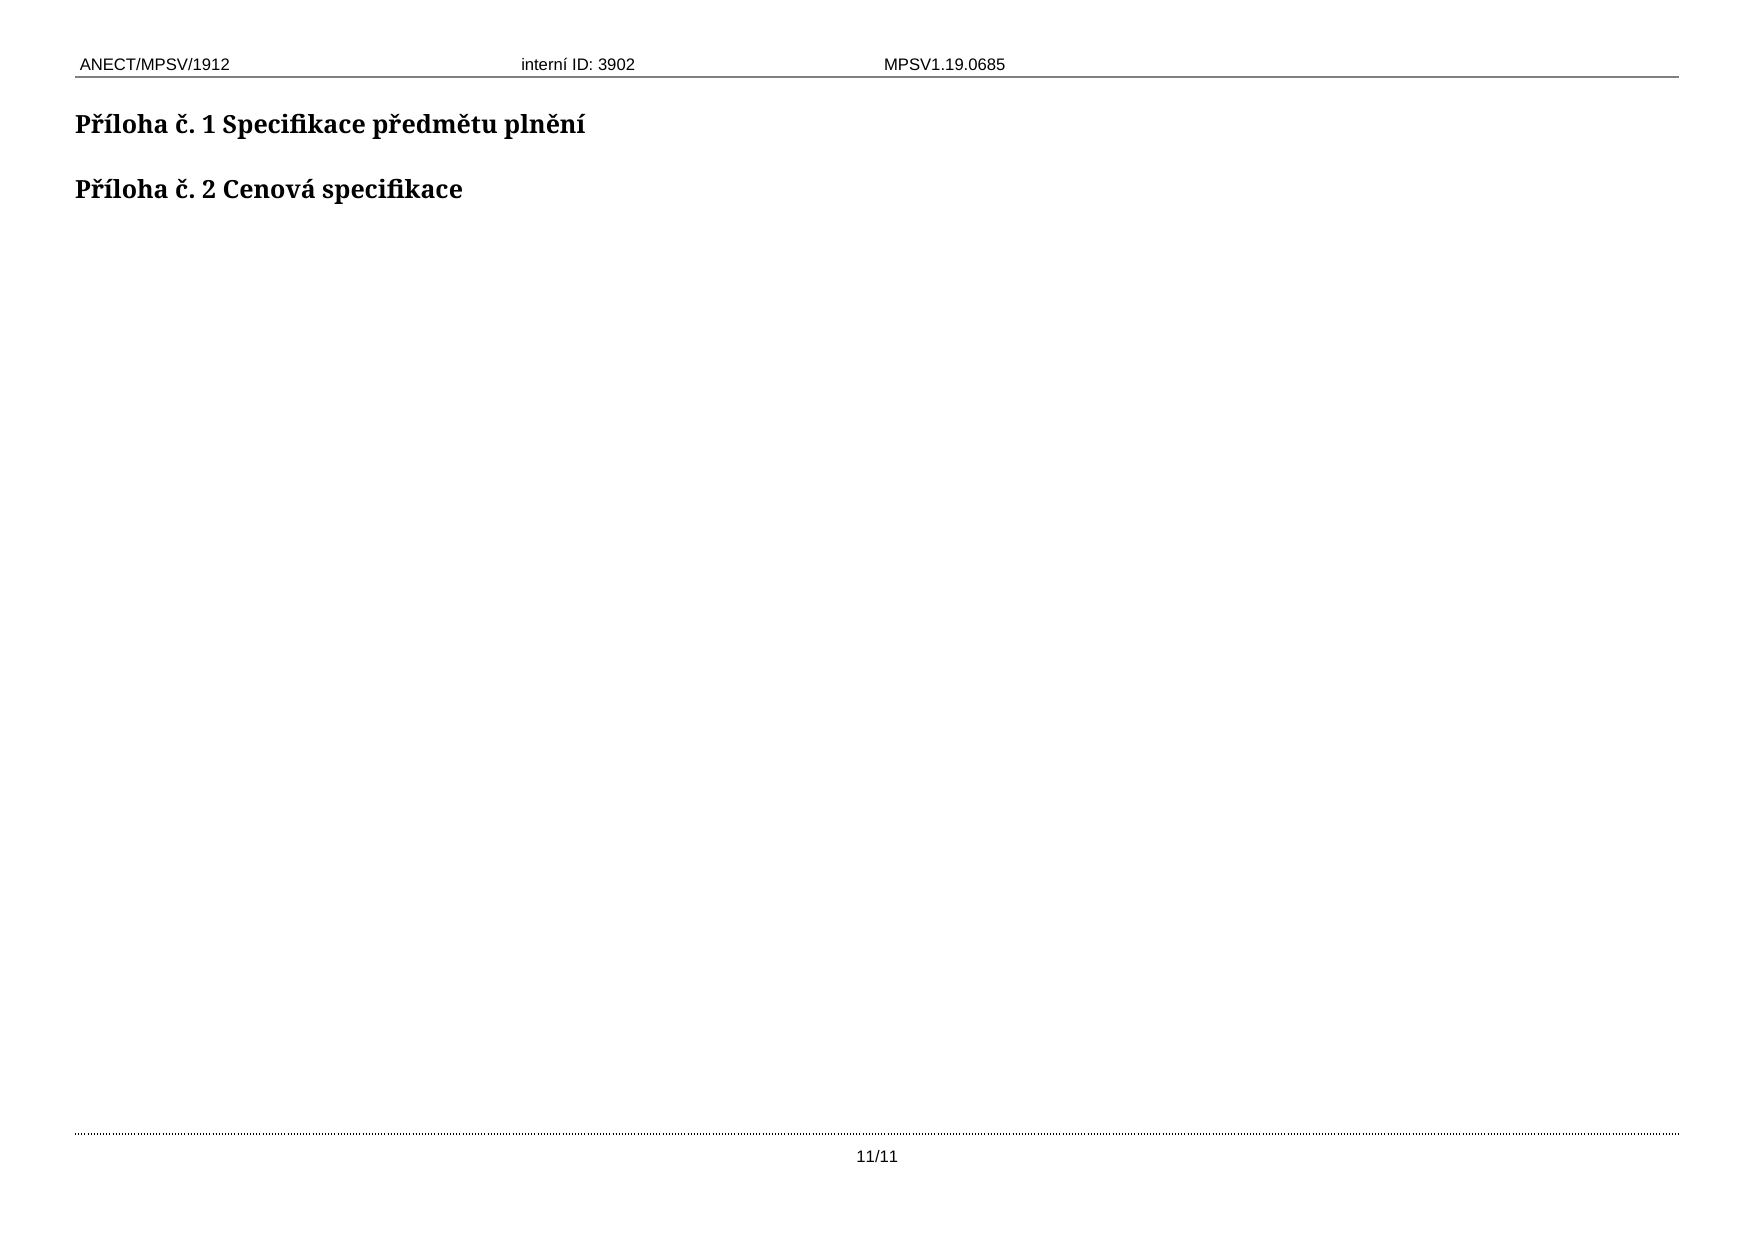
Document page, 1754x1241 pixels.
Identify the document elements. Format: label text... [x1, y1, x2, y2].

text Příloha č. 1 Specifikace předmětu plnění [75, 107, 1679, 141]
text Příloha č. 2 Cenová specifikace [75, 172, 1679, 206]
